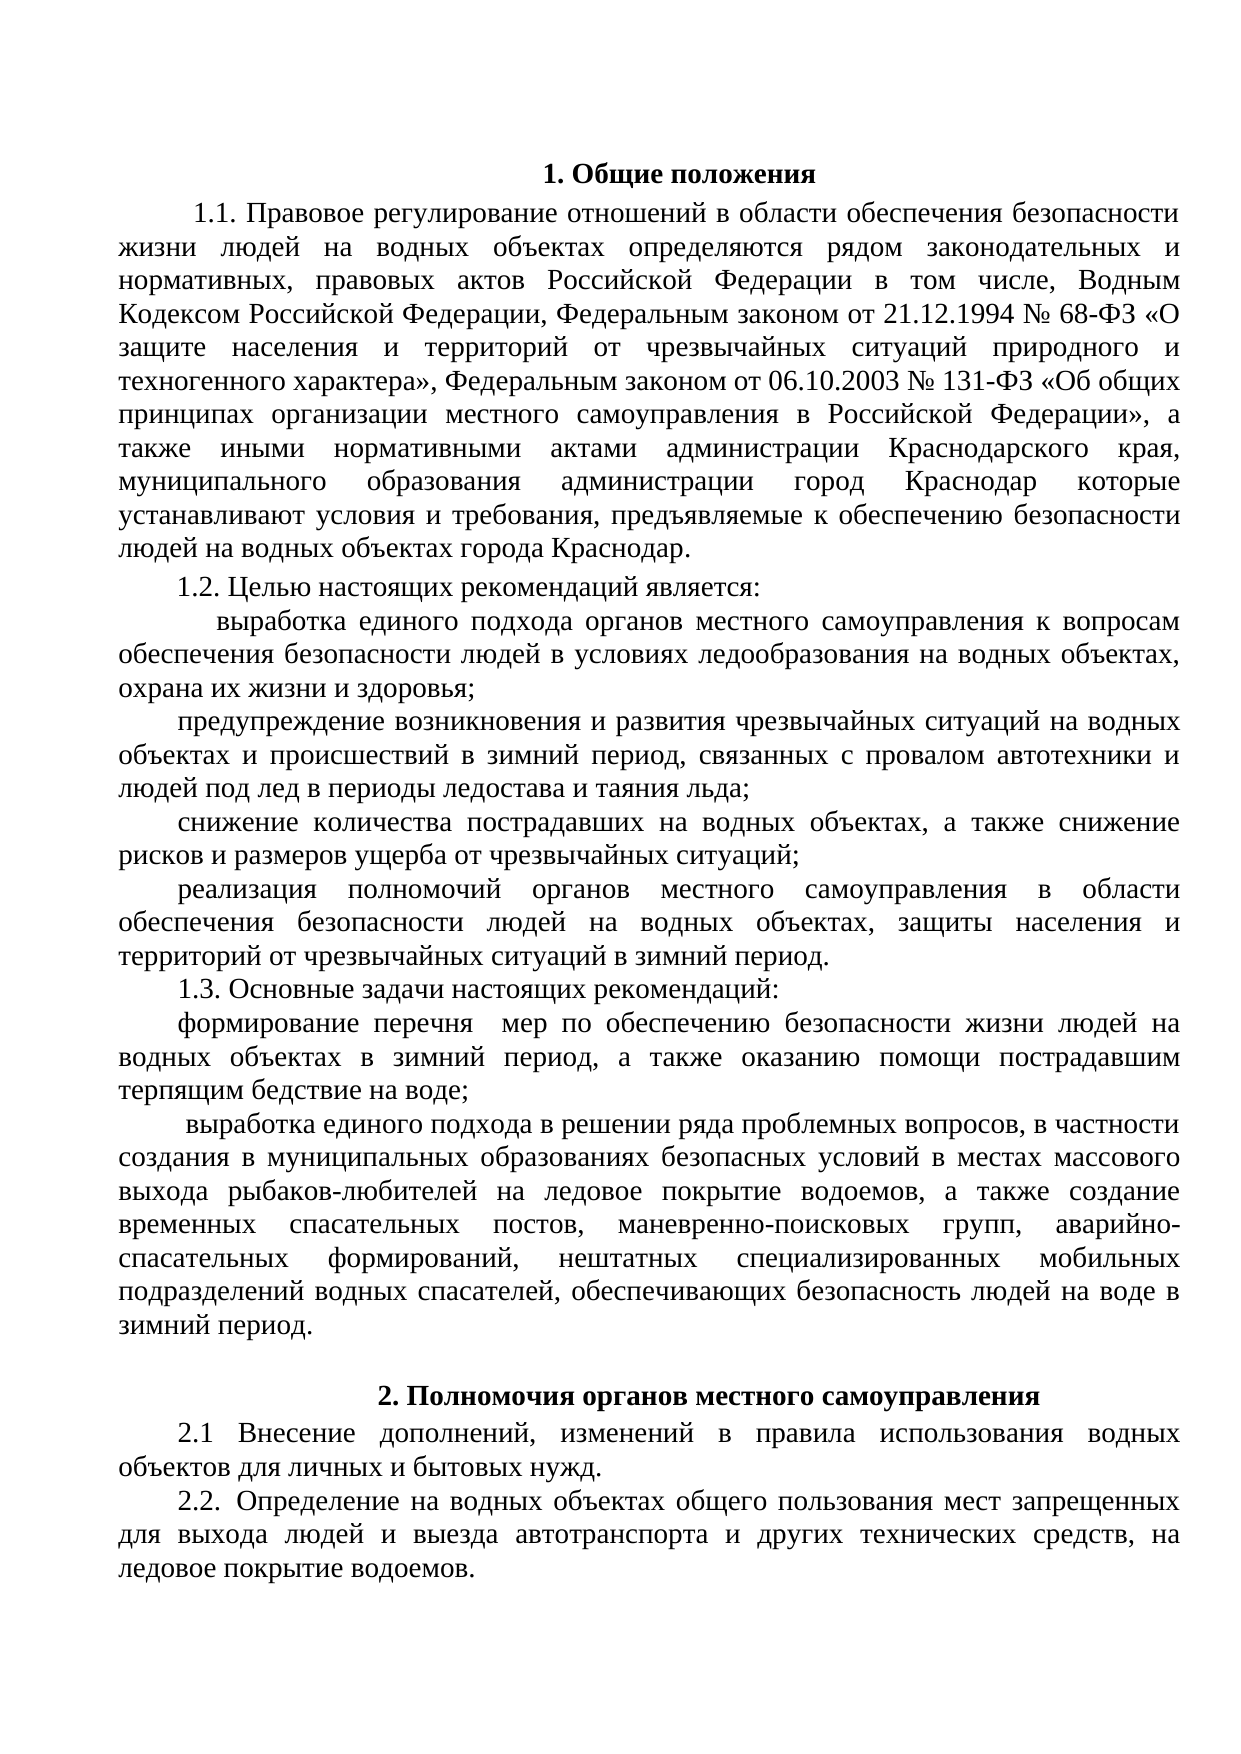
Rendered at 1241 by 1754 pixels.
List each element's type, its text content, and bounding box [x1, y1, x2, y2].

text 1.3. Основные задачи настоящих рекомендаций: [177, 972, 1181, 1005]
text 1.2. Целью настоящих рекомендаций является: [118, 569, 1181, 603]
text 2.1 Внесение дополнений, изменений в правила использования водных объектов для личных и бытовых нужд. [118, 1416, 1181, 1483]
text 2. Полномочия органов местного самоуправления [177, 1378, 1240, 1412]
text формирование перечня мер по обеспечению безопасности жизни людей на водных объектах в зимний период, а также оказанию помощи пострадавшим терпящим бедствие на воде; [118, 1005, 1181, 1106]
list Определение на водных объектах общего пользования мест запрещенных для выхода людей и выезда автотранспорта и других технических средств, на ледовое покрытие водоемов. [118, 1483, 1181, 1583]
text предупреждение возникновения и развития чрезвычайных ситуаций на водных объектах и происшествий в зимний период, связанных с провалом автотехники и людей под лед в периоды ледостава и таяния льда; [118, 703, 1181, 804]
text выработка единого подхода органов местного самоуправления к вопросам обеспечения безопасности людей в условиях ледообразования на водных объектах, охрана их жизни и здоровья; [118, 603, 1181, 703]
text 1. Общие положения [177, 157, 1181, 190]
text снижение количества пострадавших на водных объектах, а также снижение рисков и размеров ущерба от чрезвычайных ситуаций; [118, 804, 1181, 871]
text выработка единого подхода в решении ряда проблемных вопросов, в частности создания в муниципальных образованиях безопасных условий в местах массового выхода рыбаков-любителей на ледовое покрытие водоемов, а также создание временных спасательных постов, маневренно-поисковых групп, аварийно-спасательных формирований, нештатных специализированных мобильных подразделений водных спасателей, обеспечивающих безопасность людей на воде в зимний период. [118, 1106, 1181, 1341]
text реализация полномочий органов местного самоуправления в области обеспечения безопасности людей на водных объектах, защиты населения и территорий от чрезвычайных ситуаций в зимний период. [118, 871, 1181, 972]
text 1.1. Правовое регулирование отношений в области обеспечения безопасности жизни людей на водных объектах определяются рядом законодательных и нормативных, правовых актов Российской Федерации в том числе, Водным Кодексом Российской Федерации, Федеральным законом от 21.12.1994 № 68-ФЗ «О защите населения и территорий от чрезвычайных ситуаций природного и техногенного характера», Федеральным законом от 06.10.2003 № 131-ФЗ «Об общих принципах организации местного самоуправления в Российской Федерации», а также иными нормативными актами администрации Краснодарского края, муниципального образования администрации город Краснодар которые устанавливают условия и требования, предъявляемые к обеспечению безопасности людей на водных объектах города Краснодар. [118, 195, 1181, 564]
